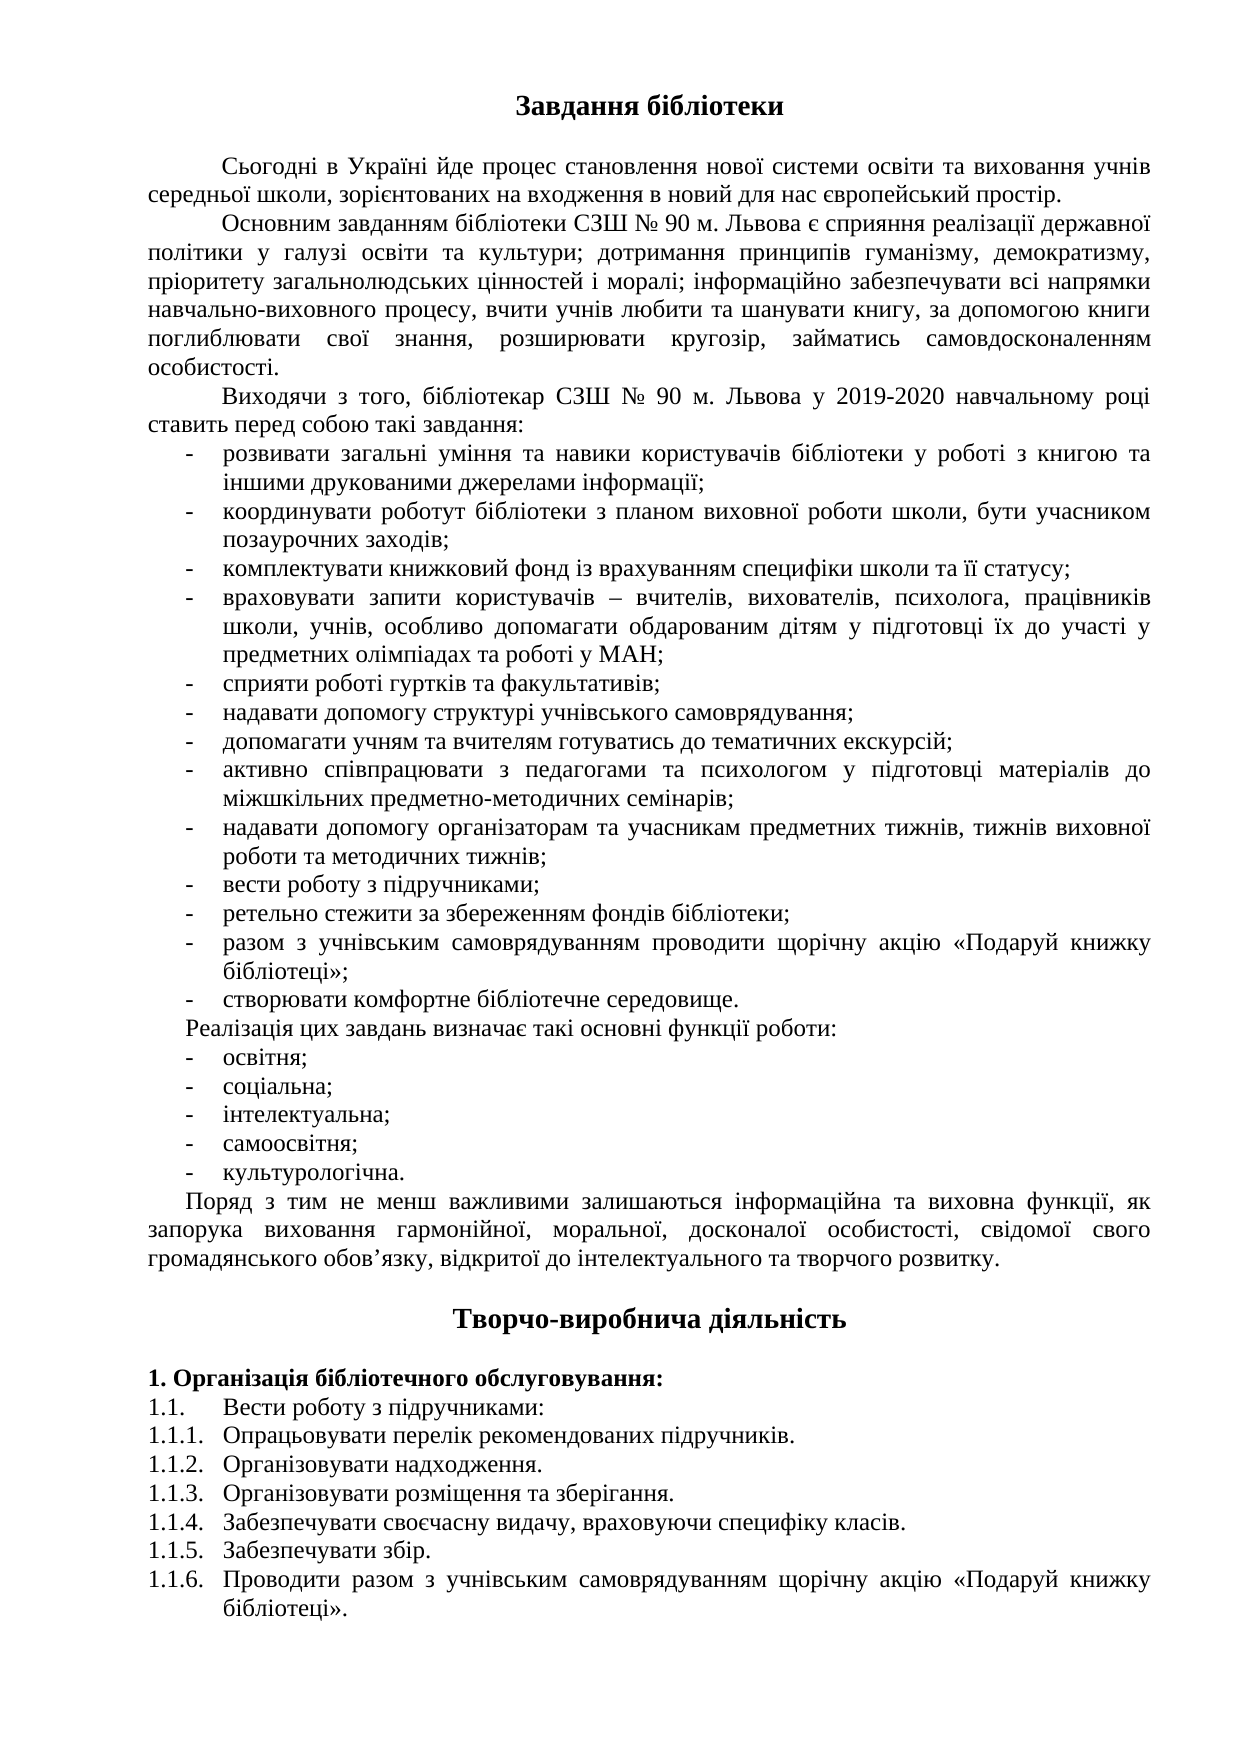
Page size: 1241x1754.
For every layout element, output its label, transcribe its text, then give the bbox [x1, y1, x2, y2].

text Реалізація цих завдань визначає такі основні функції роботи: [148, 1013, 1152, 1042]
list враховувати запити користувачів – вчителів, вихователів, психолога, працівників школи, учнів, особливо допомагати обдарованим дітям у підготовці їх до участі у предметних олімпіадах та роботі у МАН; [185, 582, 1152, 668]
list Забезпечувати своєчасну видачу, враховуючи специфіку класів. [148, 1507, 1152, 1536]
list активно співпрацювати з педагогами та психологом у підготовці матеріалів до міжшкільних предметно-методичних семінарів; [185, 754, 1152, 812]
list створювати комфортне бібліотечне середовище. [185, 984, 1152, 1013]
text Поряд з тим не менш важливими залишаються інформаційна та виховна функції, як запорука виховання гармонійної, моральної, досконалої особистості, свідомої свого громадянського обов’язку, відкритої до інтелектуального та творчого розвитку. [148, 1186, 1152, 1272]
list ретельно стежити за збереженням фондів бібліотеки; [185, 898, 1152, 927]
text Сьогодні в Україні йде процес становлення нової системи освіти та виховання учнів середньої школи, зорієнтованих на входження в новий для нас європейський простір. [148, 151, 1152, 208]
list самоосвітня; [185, 1128, 1152, 1157]
list Проводити разом з учнівським самоврядуванням щорічну акцію «Подаруй книжку бібліотеці». [148, 1564, 1152, 1622]
list надавати допомогу структурі учнівського самоврядування; [185, 697, 1152, 726]
list разом з учнівським самоврядуванням проводити щорічну акцію «Подаруй книжку бібліотеці»; [185, 927, 1152, 984]
list соціальна; [185, 1071, 1152, 1099]
list Забезпечувати збір. [148, 1536, 1152, 1564]
text Виходячи з того, бібліотекар СЗШ № . Львова у 2019-2020 навчальному році ставить перед собою такі завдання: [148, 381, 1152, 438]
list Організовувати надходження. [148, 1449, 1152, 1478]
list розвивати загальні уміння та навики користувачів бібліотеки у роботі з книгою та іншими друкованими джерелами інформації; [185, 438, 1152, 496]
list координувати роботут бібліотеки з планом виховної роботи школи, бути учасником позаурочних заходів; [185, 496, 1152, 553]
list допомагати учням та вчителям готуватись до тематичних екскурсій; [185, 726, 1152, 754]
list вести роботу з підручниками; [185, 869, 1152, 898]
list комплектувати книжковий фонд із врахуванням специфіки школи та її статусу; [185, 553, 1152, 582]
list освітня; [185, 1042, 1152, 1071]
text Творчо-виробнича діяльність [148, 1301, 1152, 1334]
text Основним завданням бібліотеки СЗШ № . Львова є сприяння реалізації державної політики у галузі освіти та культури; дотримання принципів гуманізму, демократизму, пріоритету загальнолюдських цінностей і моралі; інформаційно забезпечувати всі напрямки навчально-виховного процесу, вчити учнів любити та шанувати книгу, за допомогою книги поглиблювати свої знання, розширювати кругозір, займатись самовдосконаленням особистості. [148, 208, 1152, 381]
list інтелектуальна; [185, 1099, 1152, 1128]
list сприяти роботі гуртків та факультативів; [185, 668, 1152, 697]
list Вести роботу з підручниками: [148, 1392, 1152, 1421]
list Опрацьовувати перелік рекомендованих підручників. [148, 1421, 1152, 1449]
list Організовувати розміщення та зберігання. [148, 1478, 1152, 1507]
text 1. Організація бібліотечного обслуговування: [148, 1363, 1152, 1392]
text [148, 88, 1152, 122]
list культурологічна. [185, 1157, 1152, 1186]
list надавати допомогу організаторам та учасникам предметних тижнів, тижнів виховної роботи та методичних тижнів; [185, 812, 1152, 869]
